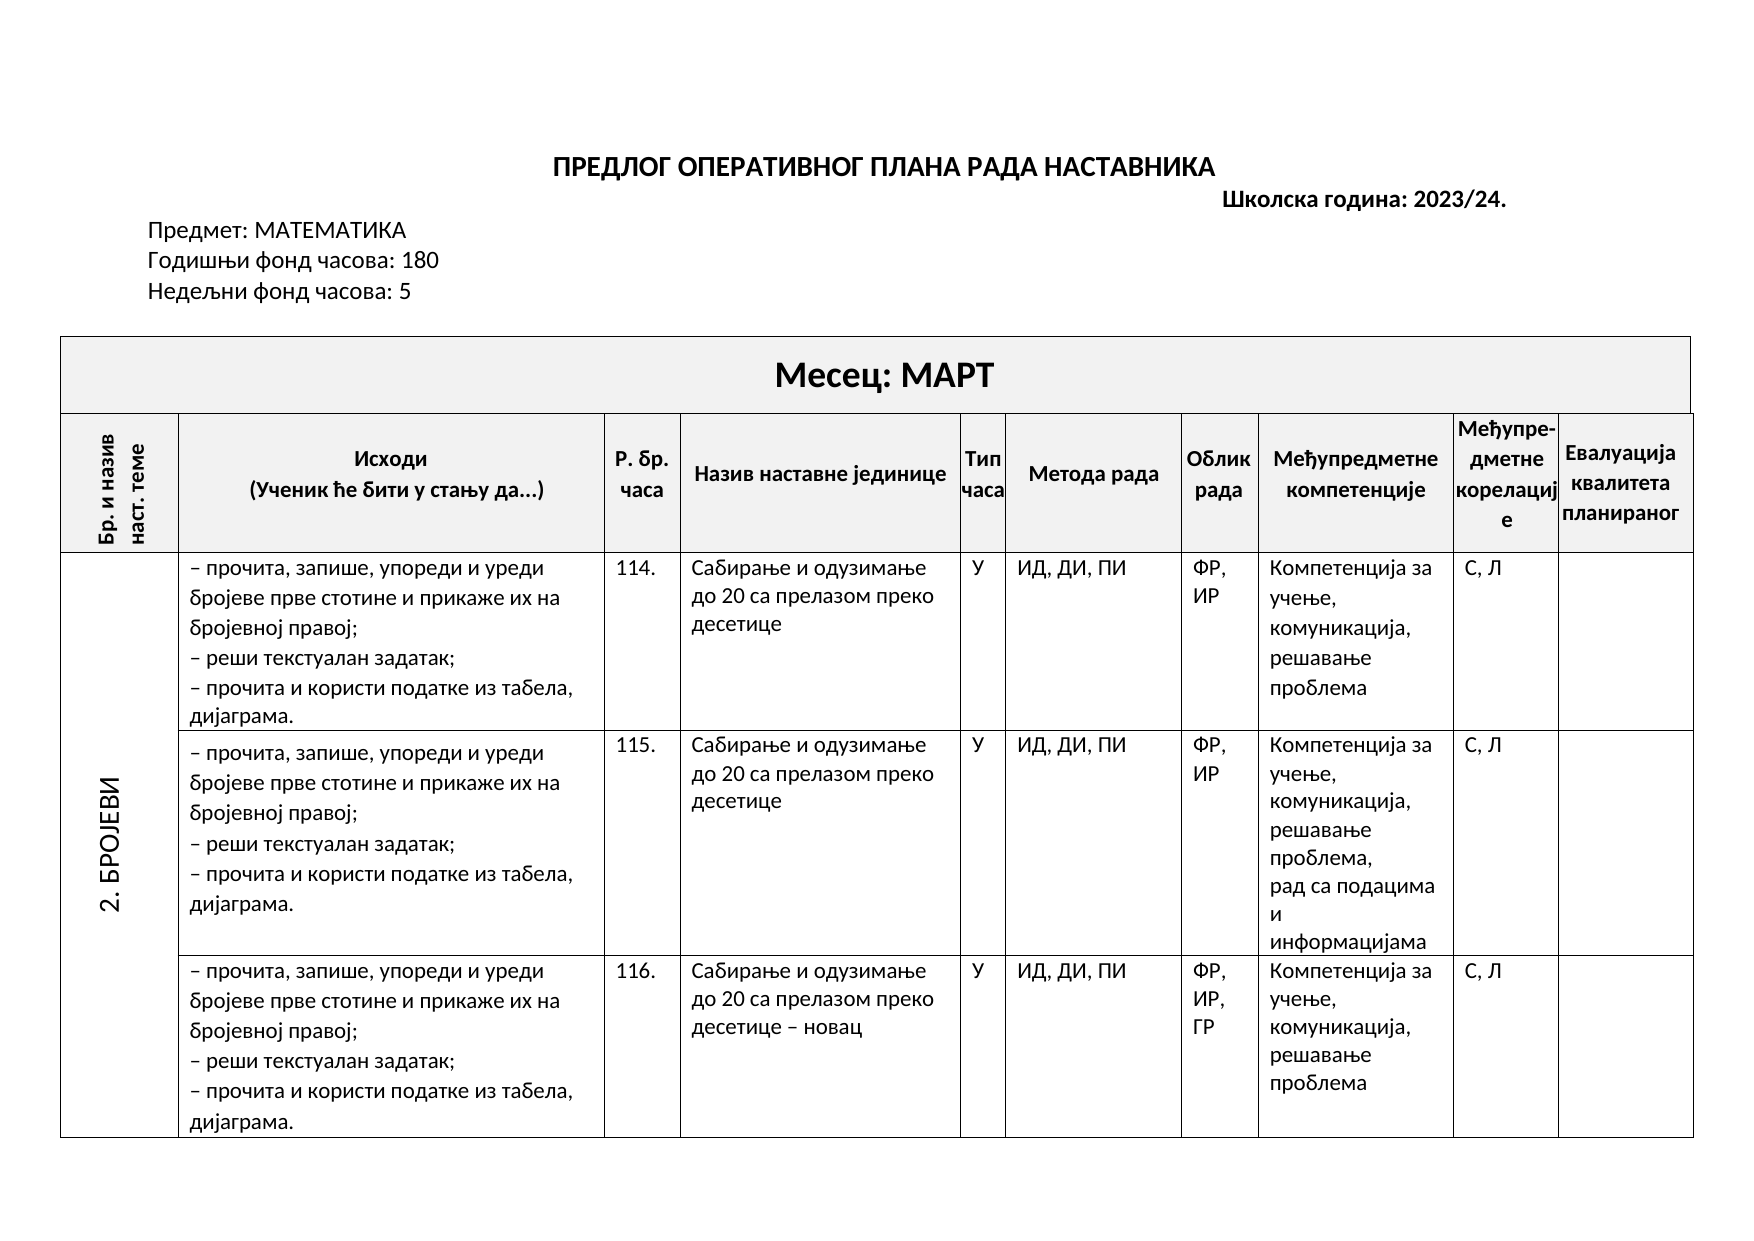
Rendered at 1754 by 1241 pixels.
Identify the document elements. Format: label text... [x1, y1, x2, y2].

table_cell Сабирање и одузимање до 20 са прелазом преко десетице [681, 553, 960, 729]
table_cell Евалуација квалитета планираног [1559, 414, 1693, 552]
table_cell ИД, ДИ, ПИ [1006, 731, 1181, 955]
text Школска година: 2023/24. [1048, 183, 1606, 214]
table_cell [179, 956, 604, 1137]
table_cell С, Л [1454, 956, 1558, 1137]
table_cell ФР, ИР, ГР [1182, 956, 1258, 1137]
table_cell Метода рада [1006, 414, 1181, 552]
table_cell С, Л [1454, 731, 1558, 955]
table_cell ФР, ИР [1182, 553, 1258, 729]
table_cell Бр. и назив наст. теме [61, 414, 178, 552]
table_cell Међупредметне компетенције [1259, 414, 1453, 552]
table_cell [1559, 553, 1693, 729]
table_cell Сабирање и одузимање до 20 са прелазом преко десетице – новац [681, 956, 960, 1137]
table_cell [1559, 731, 1693, 955]
text Недељни фонд часова: 5 [148, 275, 1606, 305]
table_cell 116. [605, 956, 680, 1137]
table_cell 115. [605, 731, 680, 955]
text Предмет: МАТЕМАТИКА [148, 214, 1606, 244]
table_cell ИД, ДИ, ПИ [1006, 553, 1181, 729]
text ПРЕДЛОГ ОПЕРАТИВНОГ ПЛАНА РАДА НАСТАВНИКА [148, 148, 1606, 183]
table_cell Назив наставне јединице [681, 414, 960, 552]
table_cell ФР, ИР [1182, 731, 1258, 955]
table_cell Тип часа [961, 414, 1005, 552]
text Годишњи фонд часова: 180 [148, 244, 1606, 275]
table_cell 2. БРОЈЕВИ [61, 553, 178, 1137]
table_cell Компетенција за учење, комуникација, решавање проблема [1259, 553, 1453, 729]
table_header Месец: МАРТ [61, 337, 1690, 413]
table_cell [1559, 956, 1693, 1137]
table_cell У [961, 553, 1005, 729]
table_cell Р. бр. часа [605, 414, 680, 552]
table_cell Компетенција за учење, комуникација, решавање проблема, рад са подацима и информацијама [1259, 731, 1453, 955]
table_cell С, Л [1454, 553, 1558, 729]
table_cell У [961, 731, 1005, 955]
table_cell Компетенција за учење, комуникација, решавање проблема [1259, 956, 1453, 1137]
table_cell У [961, 956, 1005, 1137]
table_cell 114. [605, 553, 680, 729]
table_cell Исходи (Ученик ће бити у стању да...) [179, 414, 604, 552]
table_cell ИД, ДИ, ПИ [1006, 956, 1181, 1137]
table_cell Облик рада [1182, 414, 1258, 552]
table_cell Сабирање и одузимање до 20 са прелазом преко десетице [681, 731, 960, 955]
table_cell Међупре- дметне корелације [1454, 414, 1558, 552]
